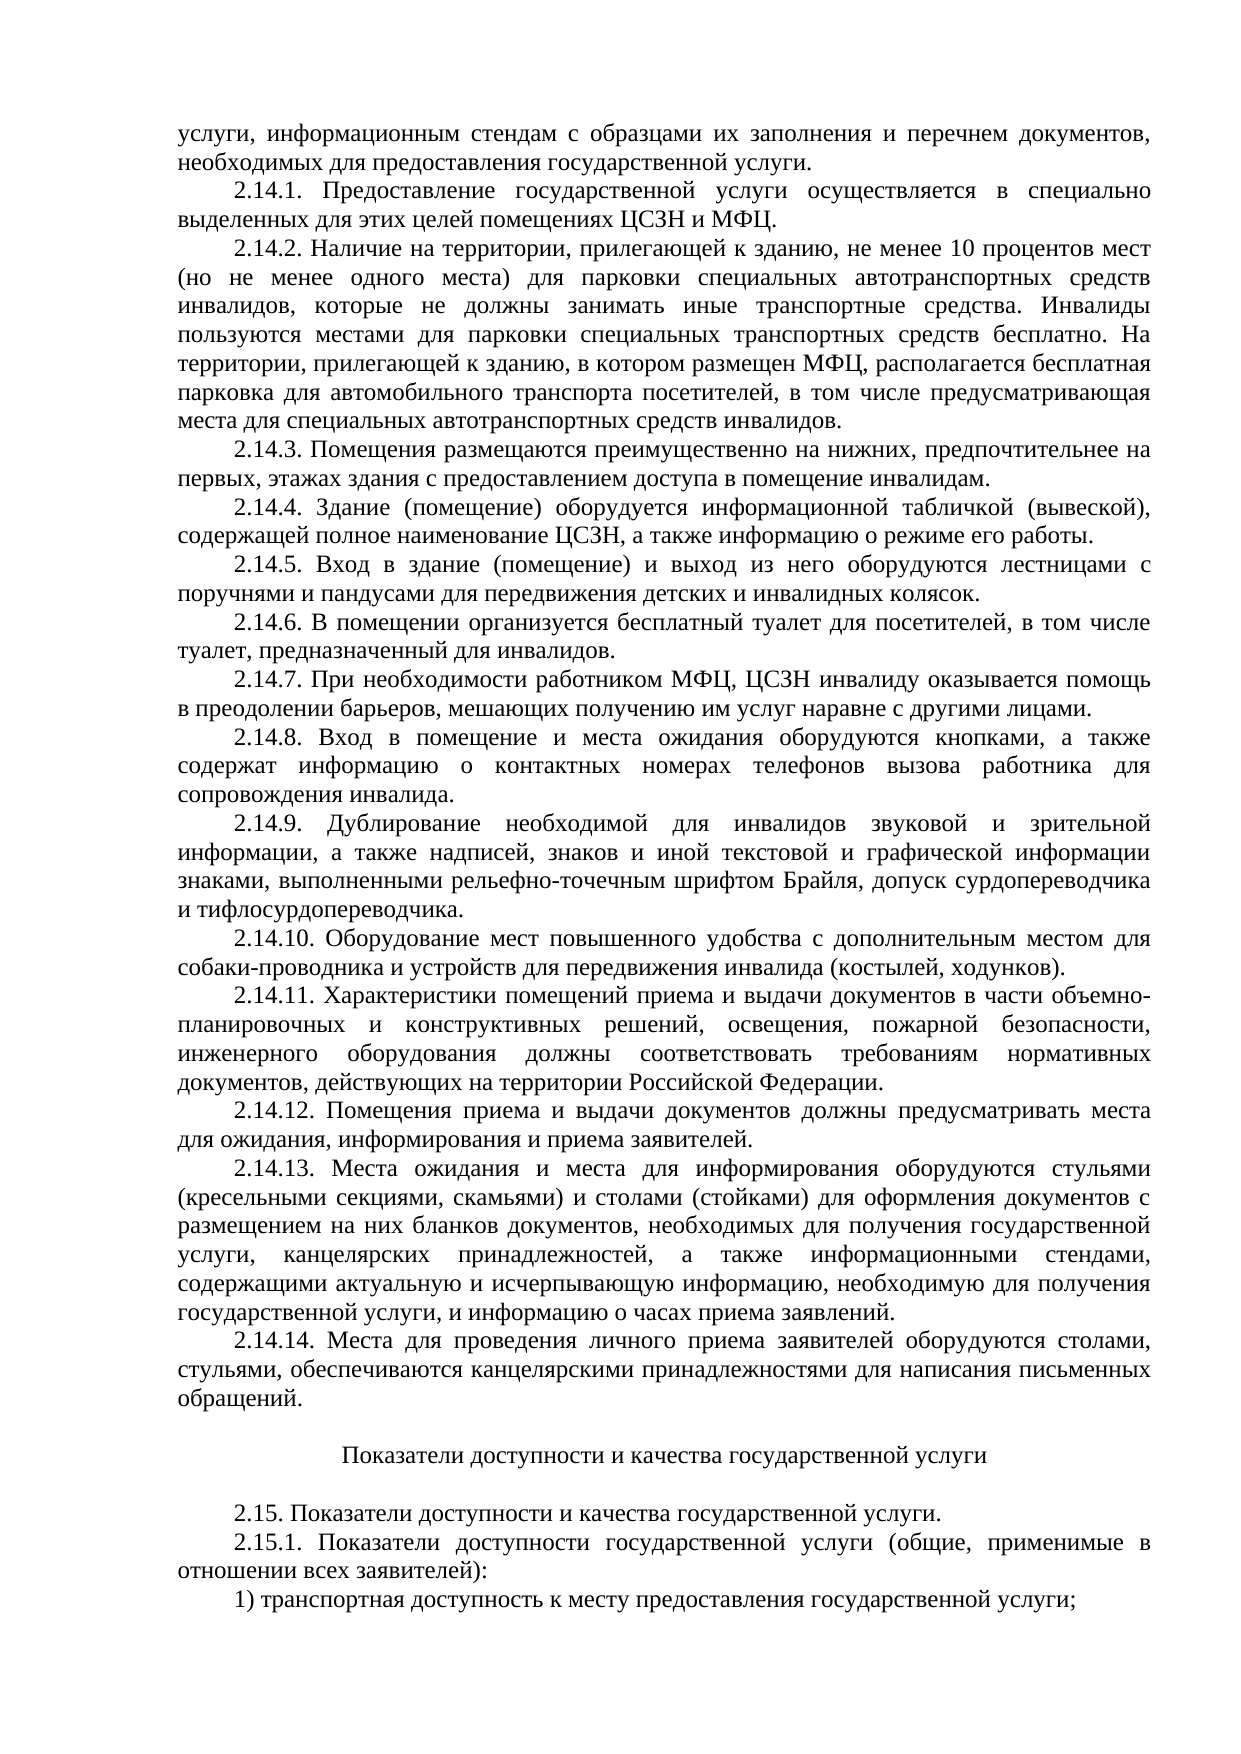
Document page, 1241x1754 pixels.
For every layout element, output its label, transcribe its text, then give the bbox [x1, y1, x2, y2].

text 2.14.14. Места для проведения личного приема заявителей оборудуются столами, стульями, обеспечиваются канцелярскими принадлежностями для написания письменных обращений. [177, 1326, 1152, 1412]
text 2.14.8. Вход в помещение и места ожидания оборудуются кнопками, а также содержат информацию о контактных номерах телефонов вызова работника для сопровождения инвалида. [177, 722, 1152, 808]
text 2.14.10. Оборудование мест повышенного удобства с дополнительным местом для собаки-проводника и устройств для передвижения инвалида (костылей, ходунков). [177, 923, 1152, 981]
text 1) транспортная доступность к месту предоставления государственной услуги; [177, 1584, 1152, 1613]
text 2.14.9. Дублирование необходимой для инвалидов звуковой и зрительной информации, а также надписей, знаков и иной текстовой и графической информации знаками, выполненными рельефно-точечным шрифтом Брайля, допуск сурдопереводчика и тифлосурдопереводчика. [177, 808, 1152, 923]
text 2.14.3. Помещения размещаются преимущественно на нижних, предпочтительнее на первых, этажах здания с предоставлением доступа в помещение инвалидам. [177, 434, 1152, 492]
text 2.14.6. В помещении организуется бесплатный туалет для посетителей, в том числе туалет, предназначенный для инвалидов. [177, 607, 1152, 664]
text 2.14.13. Места ожидания и места для информирования оборудуются стульями (кресельными секциями, скамьями) и столами (стойками) для оформления документов с размещением на них бланков документов, необходимых для получения государственной услуги, канцелярских принадлежностей, а также информационными стендами, содержащими актуальную и исчерпывающую информацию, необходимую для получения государственной услуги, и информацию о часах приема заявлений. [177, 1153, 1152, 1326]
text 2.14.2. Наличие на территории, прилегающей к зданию, не менее 10 процентов мест (но не менее одного места) для парковки специальных автотранспортных средств инвалидов, которые не должны занимать иные транспортные средства. Инвалиды пользуются местами для парковки специальных транспортных средств бесплатно. На территории, прилегающей к зданию, в котором размещен МФЦ, располагается бесплатная парковка для автомобильного транспорта посетителей, в том числе предусматривающая места для специальных автотранспортных средств инвалидов. [177, 233, 1152, 434]
text 2.14.7. При необходимости работником МФЦ, ЦСЗН инвалиду оказывается помощь в преодолении барьеров, мешающих получению им услуг наравне с другими лицами. [177, 664, 1152, 722]
text 2.14.4. Здание (помещение) оборудуется информационной табличкой (вывеской), содержащей полное наименование ЦСЗН, а также информацию о режиме его работы. [177, 492, 1152, 549]
text 2.15.1. Показатели доступности государственной услуги (общие, применимые в отношении всех заявителей): [177, 1527, 1152, 1584]
text 2.14.5. Вход в здание (помещение) и выход из него оборудуются лестницами с поручнями и пандусами для передвижения детских и инвалидных колясок. [177, 549, 1152, 607]
text Показатели доступности и качества государственной услуги [177, 1441, 1152, 1469]
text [177, 118, 1152, 176]
text 2.14.1. Предоставление государственной услуги осуществляется в специально выделенных для этих целей помещениях ЦСЗН и МФЦ. [177, 176, 1152, 233]
text 2.14.11. Характеристики помещений приема и выдачи документов в части объемно-планировочных и конструктивных решений, освещения, пожарной безопасности, инженерного оборудования должны соответствовать требованиям нормативных документов, действующих на территории Российской Федерации. [177, 981, 1152, 1096]
text 2.15. Показатели доступности и качества государственной услуги. [177, 1498, 1152, 1527]
text 2.14.12. Помещения приема и выдачи документов должны предусматривать места для ожидания, информирования и приема заявителей. [177, 1096, 1152, 1153]
